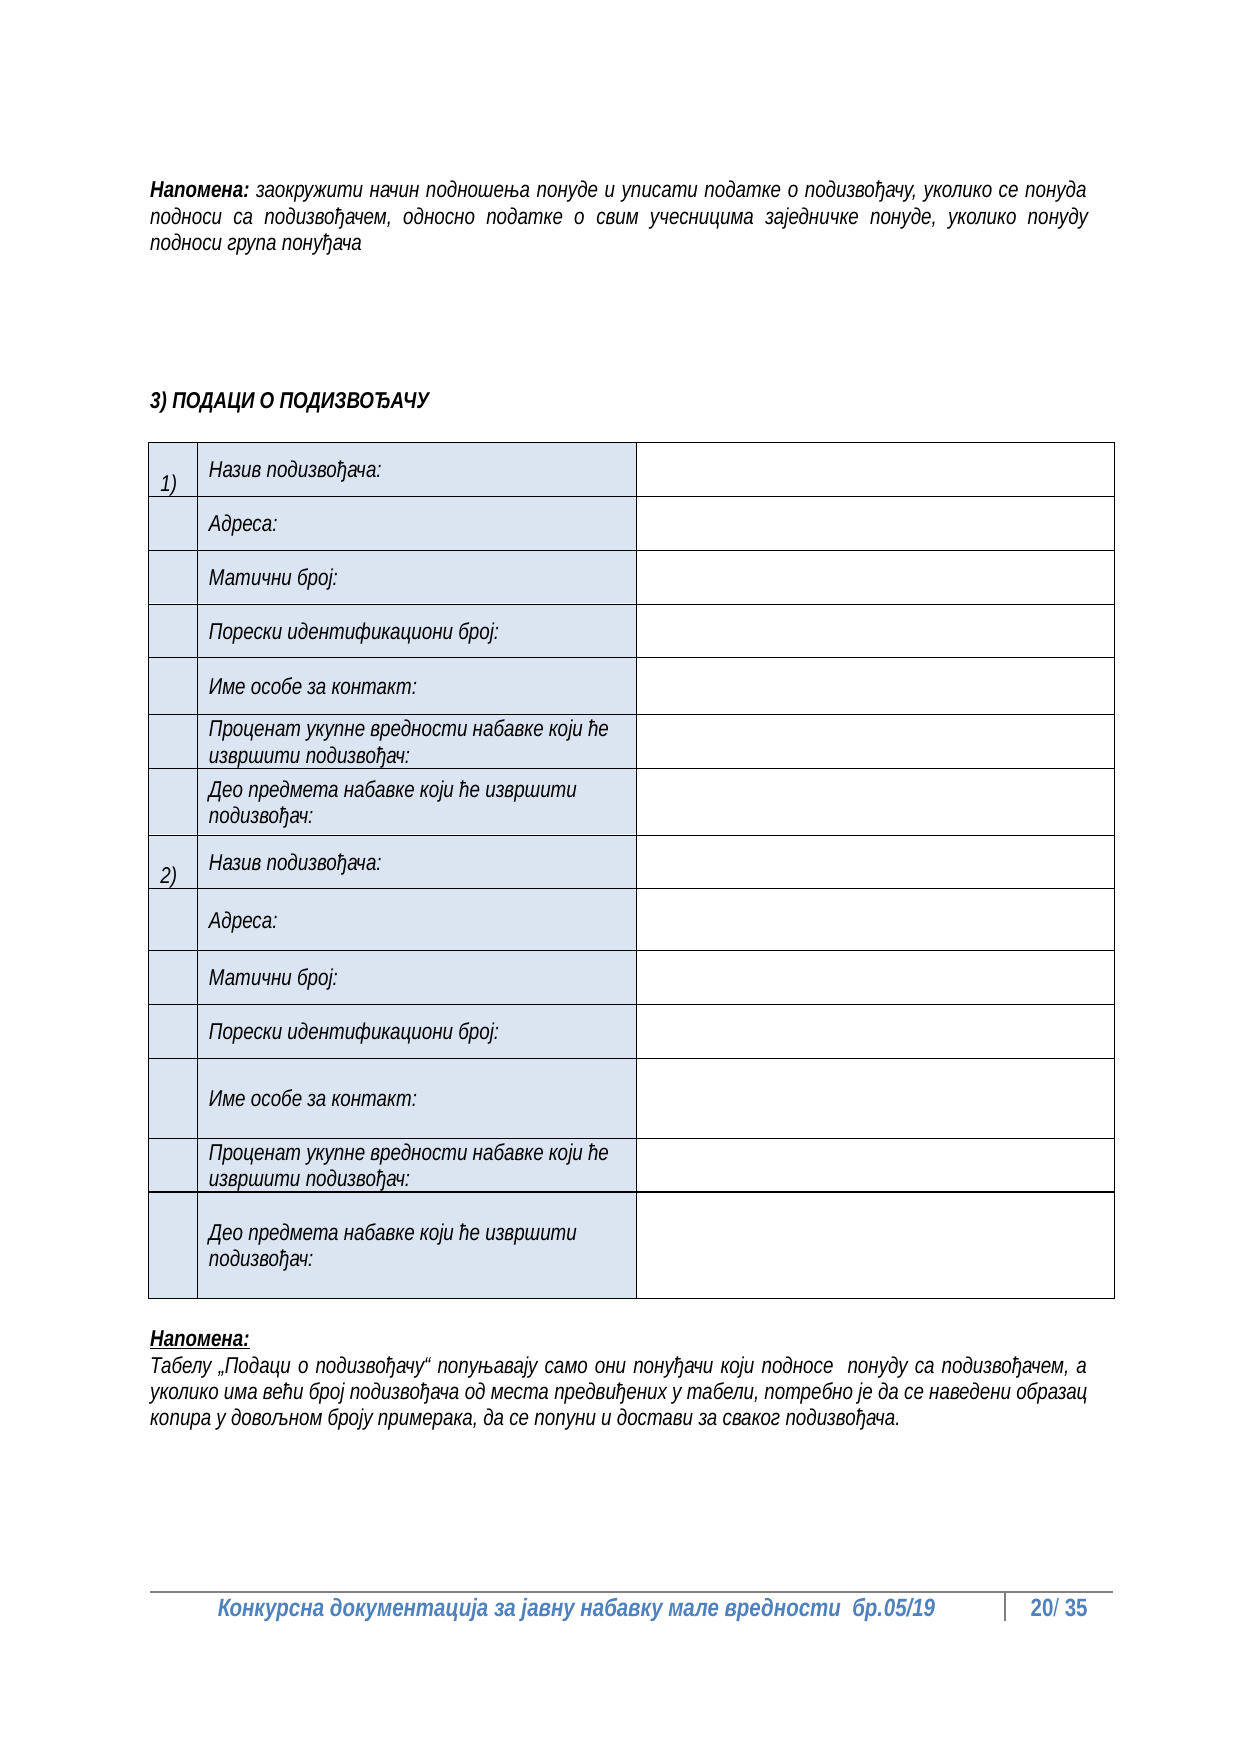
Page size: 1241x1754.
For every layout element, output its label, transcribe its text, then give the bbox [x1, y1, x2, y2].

table_cell Проценат укупне вредности набавке који ће извршити подизвођач: [198, 715, 636, 768]
table_cell Проценат укупне вредности набавке који ће извршити подизвођач: [198, 1139, 636, 1191]
table_cell [637, 889, 1114, 950]
table_cell [149, 605, 197, 657]
table_cell [149, 715, 197, 768]
table_cell Адреса: [198, 889, 636, 950]
table_cell Део предмета набавке који ће извршити подизвођач: [198, 1193, 636, 1298]
table_cell Матични број: [198, 551, 636, 603]
table_cell Порески идентификациони број: [198, 605, 636, 657]
table_cell [149, 951, 197, 1004]
table_cell [637, 551, 1114, 603]
table_cell Име особе за контакт: [198, 658, 636, 714]
table_cell [637, 1005, 1114, 1058]
text Табелу „Подаци о подизвођачу“ попуњавају само они понуђачи који подносе понуду са подизвођачем, а уколико има већи број подизвођача од места предвиђених у табели, потребно је да се наведени образац копира у довољном броју примерака, да се попуни и достави за сваког подизвођача. [150, 1352, 1090, 1431]
table_cell [637, 658, 1114, 714]
table_cell [637, 1193, 1114, 1298]
table_cell [637, 836, 1114, 888]
table_cell [149, 551, 197, 603]
table_cell 2) [149, 836, 197, 888]
table_cell [149, 769, 197, 834]
table_cell Адреса: [198, 497, 636, 550]
table_cell [149, 1005, 197, 1058]
table_header Назив подизвођача: [198, 443, 636, 496]
table_cell [149, 1193, 197, 1298]
table_cell [149, 497, 197, 550]
table_header [637, 443, 1114, 496]
table_cell [637, 715, 1114, 768]
table_cell [637, 951, 1114, 1004]
table_cell Име особе за контакт: [198, 1059, 636, 1138]
table_cell Део предмета набавке који ће извршити подизвођач: [198, 769, 636, 834]
table_cell [637, 1139, 1114, 1191]
table_cell [637, 605, 1114, 657]
text Напомена: заокружити начин подношења понуде и уписати податке о подизвођачу, уколико се понуда подноси са подизвођачем, односно податке о свим учесницима заједничке понуде, уколико понуду подноси група понуђача [150, 176, 1090, 255]
table_cell [637, 497, 1114, 550]
table_cell [149, 658, 197, 714]
table_cell [149, 1059, 197, 1138]
table_header 1) [149, 443, 197, 496]
table_cell [149, 889, 197, 950]
text Напомена: [150, 1325, 1090, 1352]
table_cell [149, 1139, 197, 1191]
table_cell [637, 769, 1114, 834]
table_cell Порески идентификациони број: [198, 1005, 636, 1058]
table_cell Матични број: [198, 951, 636, 1004]
table_cell [637, 1059, 1114, 1138]
table_cell Назив подизвођача: [198, 836, 636, 888]
text 3) ПОДАЦИ О ПОДИЗВОЂАЧУ [150, 387, 1090, 413]
